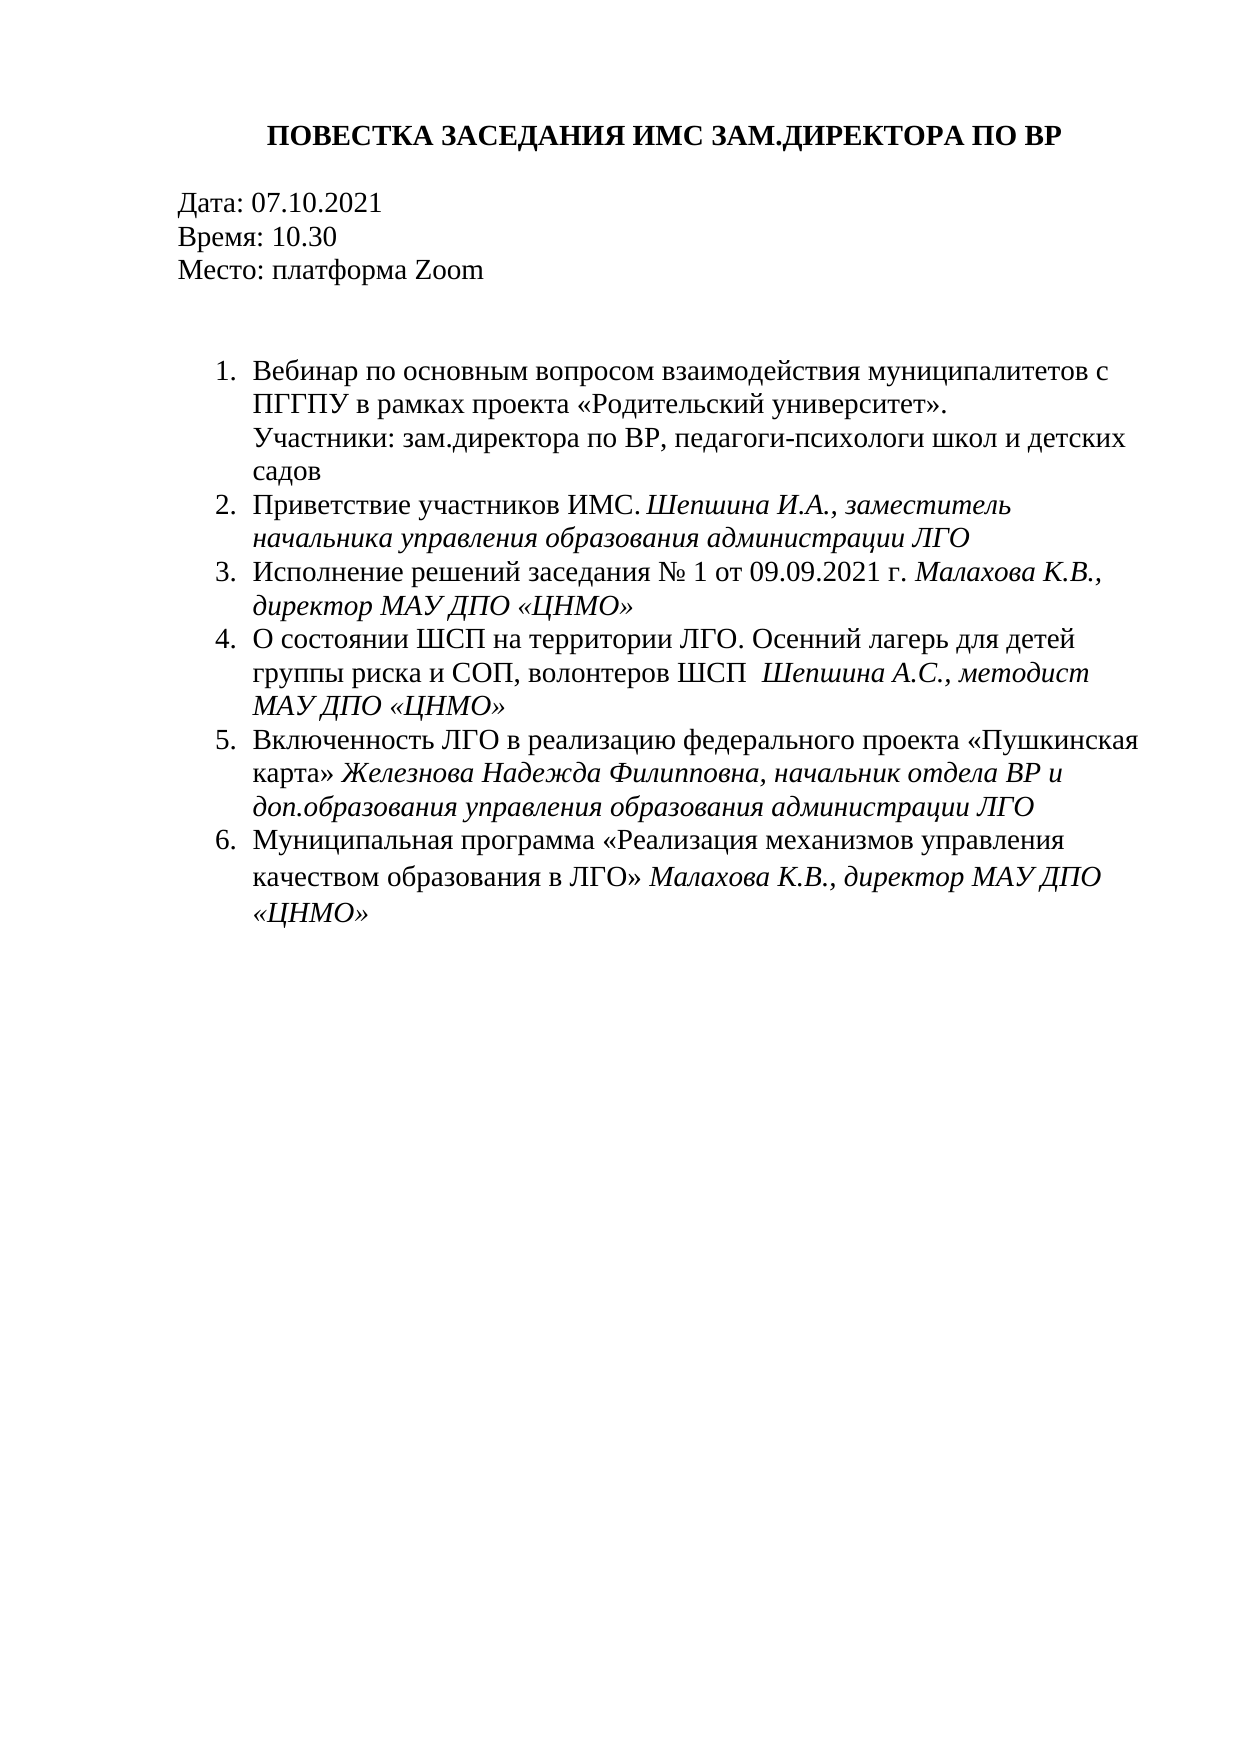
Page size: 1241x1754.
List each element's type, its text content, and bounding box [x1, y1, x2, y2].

list О состоянии ШСП на территории ЛГО. Осенний лагерь для детей группы риска и СОП, волонтеров ШСП Шепшина А.С., методист МАУ ДПО «ЦНМО» [215, 621, 1152, 722]
text ПОВЕСТКА ЗАСЕДАНИЯ ИМС ЗАМ.ДИРЕКТОРА ПО ВР [177, 118, 1152, 152]
list Включенность ЛГО в реализацию федерального проекта «Пушкинская карта» Железнова Надежда Филипповна, начальник отдела ВР и доп.образования управления образования администрации ЛГО [215, 722, 1152, 822]
text Место: платформа Zoom [177, 252, 1152, 286]
list Исполнение решений заседания № 1 от 09.09.2021 г. Малахова К.В., директор МАУ ДПО «ЦНМО» [215, 554, 1152, 621]
list Вебинар по основным вопросом взаимодействия муниципалитетов с ПГГПУ в рамках проекта «Родительский университет». [215, 353, 1152, 420]
list Муниципальная программа «Реализация механизмов управления качеством образования в ЛГО» Малахова К.В., директор МАУ ДПО «ЦНМО» [215, 822, 1152, 928]
list Участники: зам.директора по ВР, педагоги-психологи школ и детских садов [252, 420, 1152, 487]
text Время: 10.30 [177, 219, 1152, 252]
text Дата: 07.10.2021 [177, 185, 1152, 219]
list Приветствие участников ИМС. Шепшина И.А., заместитель начальника управления образования администрации ЛГО [215, 487, 1152, 554]
